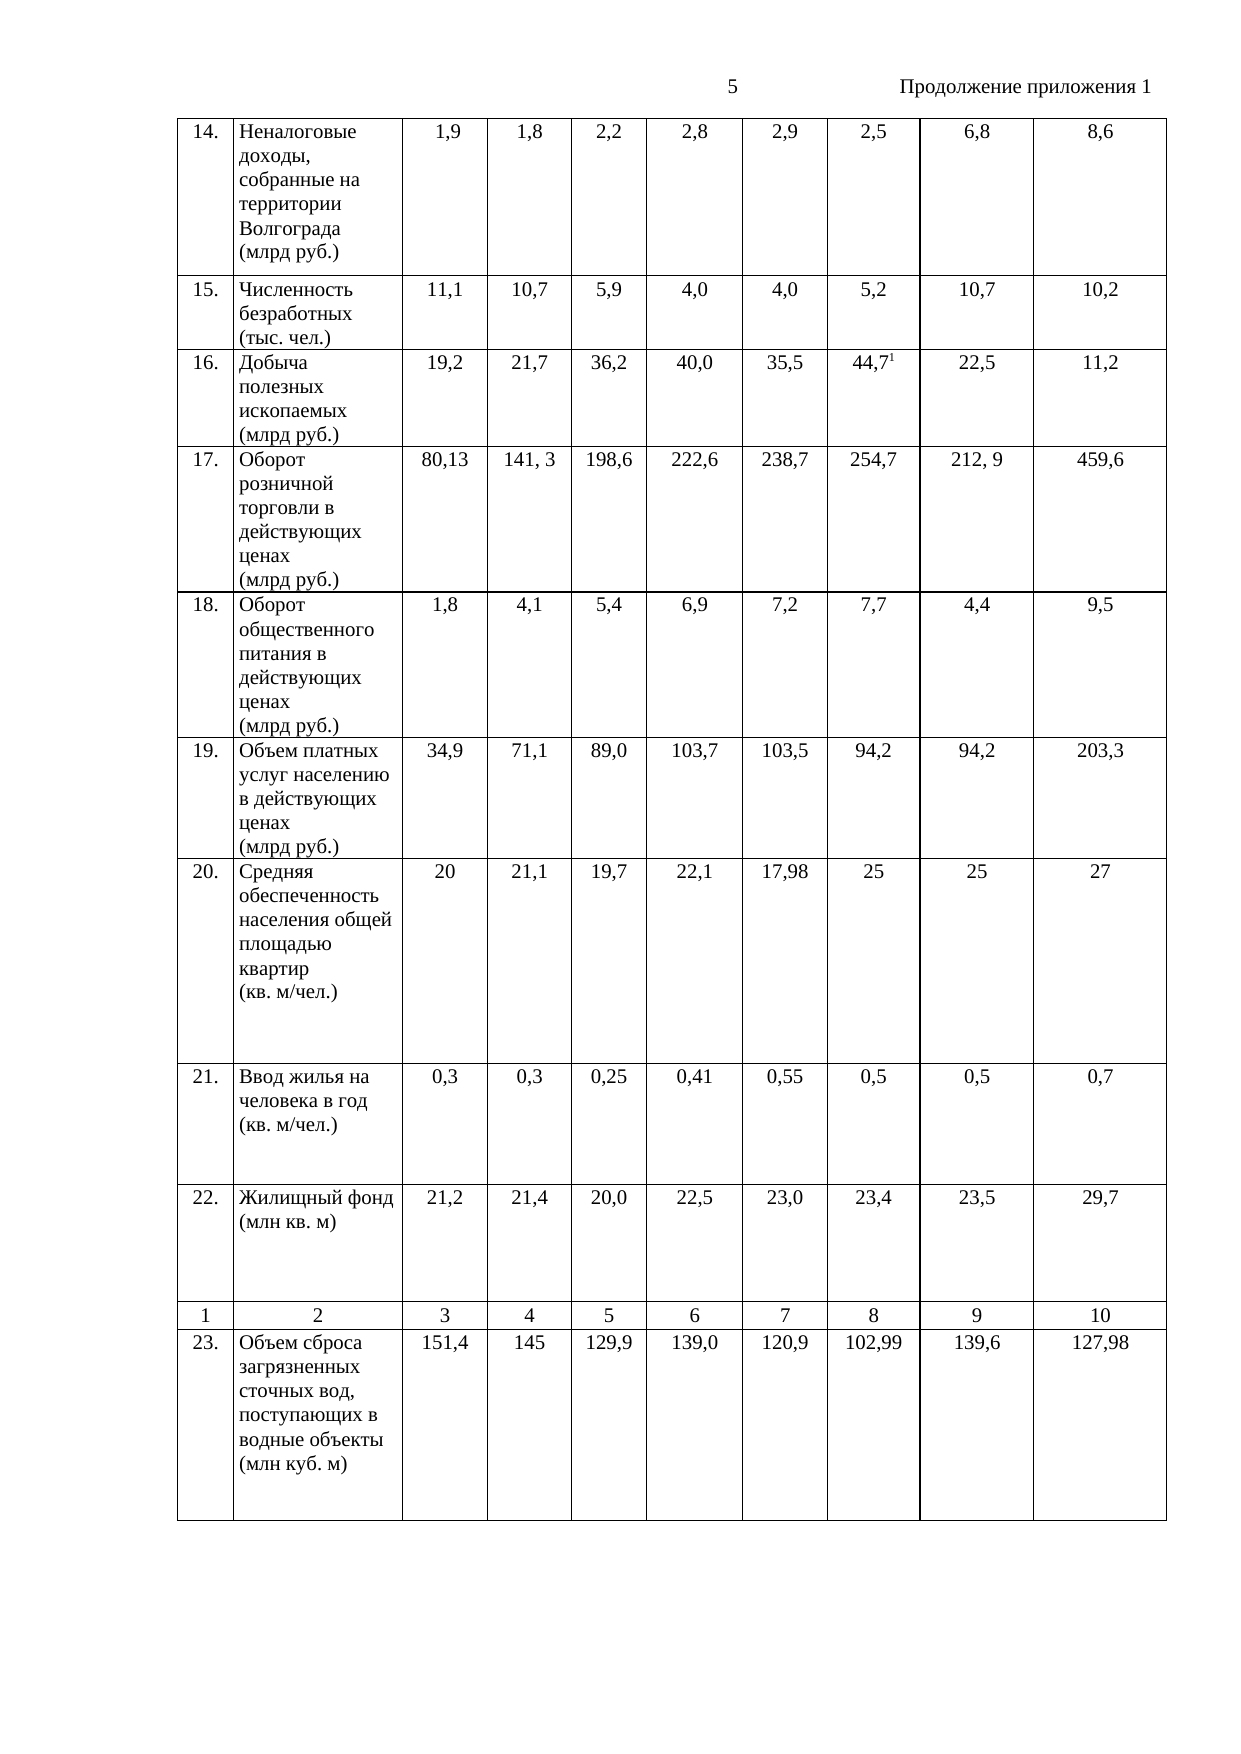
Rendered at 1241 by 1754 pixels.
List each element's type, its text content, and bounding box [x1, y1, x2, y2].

table_cell 44,71 [828, 350, 919, 446]
table_cell 0,25 [572, 1064, 646, 1184]
table_cell 19. [178, 738, 233, 858]
table_cell 23. [178, 1330, 233, 1520]
table_cell 222,6 [647, 447, 742, 591]
table_cell 212, 9 [921, 447, 1033, 591]
table_cell 4,4 [921, 593, 1033, 737]
table_cell 25 [921, 859, 1033, 1063]
table_cell 0,41 [647, 1064, 742, 1184]
table_cell 94,2 [921, 738, 1033, 858]
table_cell 20 [403, 859, 487, 1063]
table_cell 17. [178, 447, 233, 591]
table_cell Средняя обеспеченность населения общей площадью квартир (кв. м/чел.) [234, 859, 402, 1063]
table_cell 19,7 [572, 859, 646, 1063]
table_cell 29,7 [1034, 1185, 1166, 1301]
table_cell 25 [828, 859, 919, 1063]
table_cell Объем сброса загрязненных сточных вод, поступающих в водные объекты (млн куб. м) [234, 1330, 402, 1520]
table_cell 36,2 [572, 350, 646, 446]
table_cell 10 [1034, 1302, 1166, 1329]
table_cell 198,6 [572, 447, 646, 591]
table_cell 4,0 [743, 276, 827, 349]
table_cell 1,9 [403, 119, 487, 275]
table_cell 9 [921, 1302, 1033, 1329]
table_cell 21,7 [488, 350, 571, 446]
table_cell 139,0 [647, 1330, 742, 1520]
table_cell 238,7 [743, 447, 827, 591]
table_cell 102,99 [828, 1330, 919, 1520]
table_cell 10,7 [488, 276, 571, 349]
table_cell 23,0 [743, 1185, 827, 1301]
table_cell 6,9 [647, 593, 742, 737]
table_cell Оборот розничной торговли в действующих ценах (млрд руб.) [234, 447, 402, 591]
table_cell 10,7 [921, 276, 1033, 349]
table_cell 129,9 [572, 1330, 646, 1520]
table_cell 8 [828, 1302, 919, 1329]
table_cell 19,2 [403, 350, 487, 446]
table_cell 0,5 [828, 1064, 919, 1184]
table_cell 35,5 [743, 350, 827, 446]
table_cell 6,8 [921, 119, 1033, 275]
table_cell 18. [178, 593, 233, 737]
table_cell 11,1 [403, 276, 487, 349]
table_cell 0,3 [403, 1064, 487, 1184]
table_cell 21,4 [488, 1185, 571, 1301]
table_cell Добыча полезных ископаемых (млрд руб.) [234, 350, 402, 446]
table_cell 34,9 [403, 738, 487, 858]
table_cell 27 [1034, 859, 1166, 1063]
table_cell 94,2 [828, 738, 919, 858]
table_cell 4 [488, 1302, 571, 1329]
table_cell 203,3 [1034, 738, 1166, 858]
table_cell 1,8 [488, 119, 571, 275]
table_cell 8,6 [1034, 119, 1166, 275]
table_cell 10,2 [1034, 276, 1166, 349]
table_cell 0,3 [488, 1064, 571, 1184]
table_cell Оборот общественного питания в действующих ценах (млрд руб.) [234, 593, 402, 737]
table_cell 2,2 [572, 119, 646, 275]
table_cell 0,7 [1034, 1064, 1166, 1184]
table_cell 1,8 [403, 593, 487, 737]
table_cell 5,2 [828, 276, 919, 349]
table_cell 17,98 [743, 859, 827, 1063]
table_cell Неналоговые доходы, собранные на территории Волгограда (млрд руб.) [234, 119, 402, 275]
table_cell 141, 3 [488, 447, 571, 591]
table_cell 14. [178, 119, 233, 275]
table_cell 0,5 [921, 1064, 1033, 1184]
table_cell 16. [178, 350, 233, 446]
table_cell 4,0 [647, 276, 742, 349]
table_cell 2,5 [828, 119, 919, 275]
table_cell 151,4 [403, 1330, 487, 1520]
table_cell 71,1 [488, 738, 571, 858]
table_cell 20. [178, 859, 233, 1063]
table_cell 21,2 [403, 1185, 487, 1301]
table_cell 22. [178, 1185, 233, 1301]
table_cell 7,2 [743, 593, 827, 737]
table_cell 11,2 [1034, 350, 1166, 446]
table_cell 103,7 [647, 738, 742, 858]
table_cell 120,9 [743, 1330, 827, 1520]
table_cell Ввод жилья на человека в год (кв. м/чел.) [234, 1064, 402, 1184]
table_cell 15. [178, 276, 233, 349]
table_cell 89,0 [572, 738, 646, 858]
table_cell 21,1 [488, 859, 571, 1063]
table_cell Объем платных услуг населению в действующих ценах (млрд руб.) [234, 738, 402, 858]
table_cell 22,1 [647, 859, 742, 1063]
table_cell 21. [178, 1064, 233, 1184]
table_cell 4,1 [488, 593, 571, 737]
table_cell 9,5 [1034, 593, 1166, 737]
table_cell 40,0 [647, 350, 742, 446]
table_cell 0,55 [743, 1064, 827, 1184]
table_cell 5,4 [572, 593, 646, 737]
table_cell Численность безработных (тыс. чел.) [234, 276, 402, 349]
table_cell 254,7 [828, 447, 919, 591]
table_cell 7,7 [828, 593, 919, 737]
table_cell 2,8 [647, 119, 742, 275]
table_cell 127,98 [1034, 1330, 1166, 1520]
table_cell 2 [234, 1302, 402, 1329]
table_cell 5,9 [572, 276, 646, 349]
table_cell 459,6 [1034, 447, 1166, 591]
table_cell 23,4 [828, 1185, 919, 1301]
table_cell 7 [743, 1302, 827, 1329]
table_cell 103,5 [743, 738, 827, 858]
table_cell 145 [488, 1330, 571, 1520]
table_cell 3 [403, 1302, 487, 1329]
table_cell 6 [647, 1302, 742, 1329]
table_cell 139,6 [921, 1330, 1033, 1520]
table_cell 22,5 [647, 1185, 742, 1301]
table_cell Жилищный фонд (млн кв. м) [234, 1185, 402, 1301]
table_cell 1 [178, 1302, 233, 1329]
table_cell 80,13 [403, 447, 487, 591]
table_cell 2,9 [743, 119, 827, 275]
table_cell 20,0 [572, 1185, 646, 1301]
table_cell 23,5 [921, 1185, 1033, 1301]
table_cell 22,5 [921, 350, 1033, 446]
table_cell 5 [572, 1302, 646, 1329]
